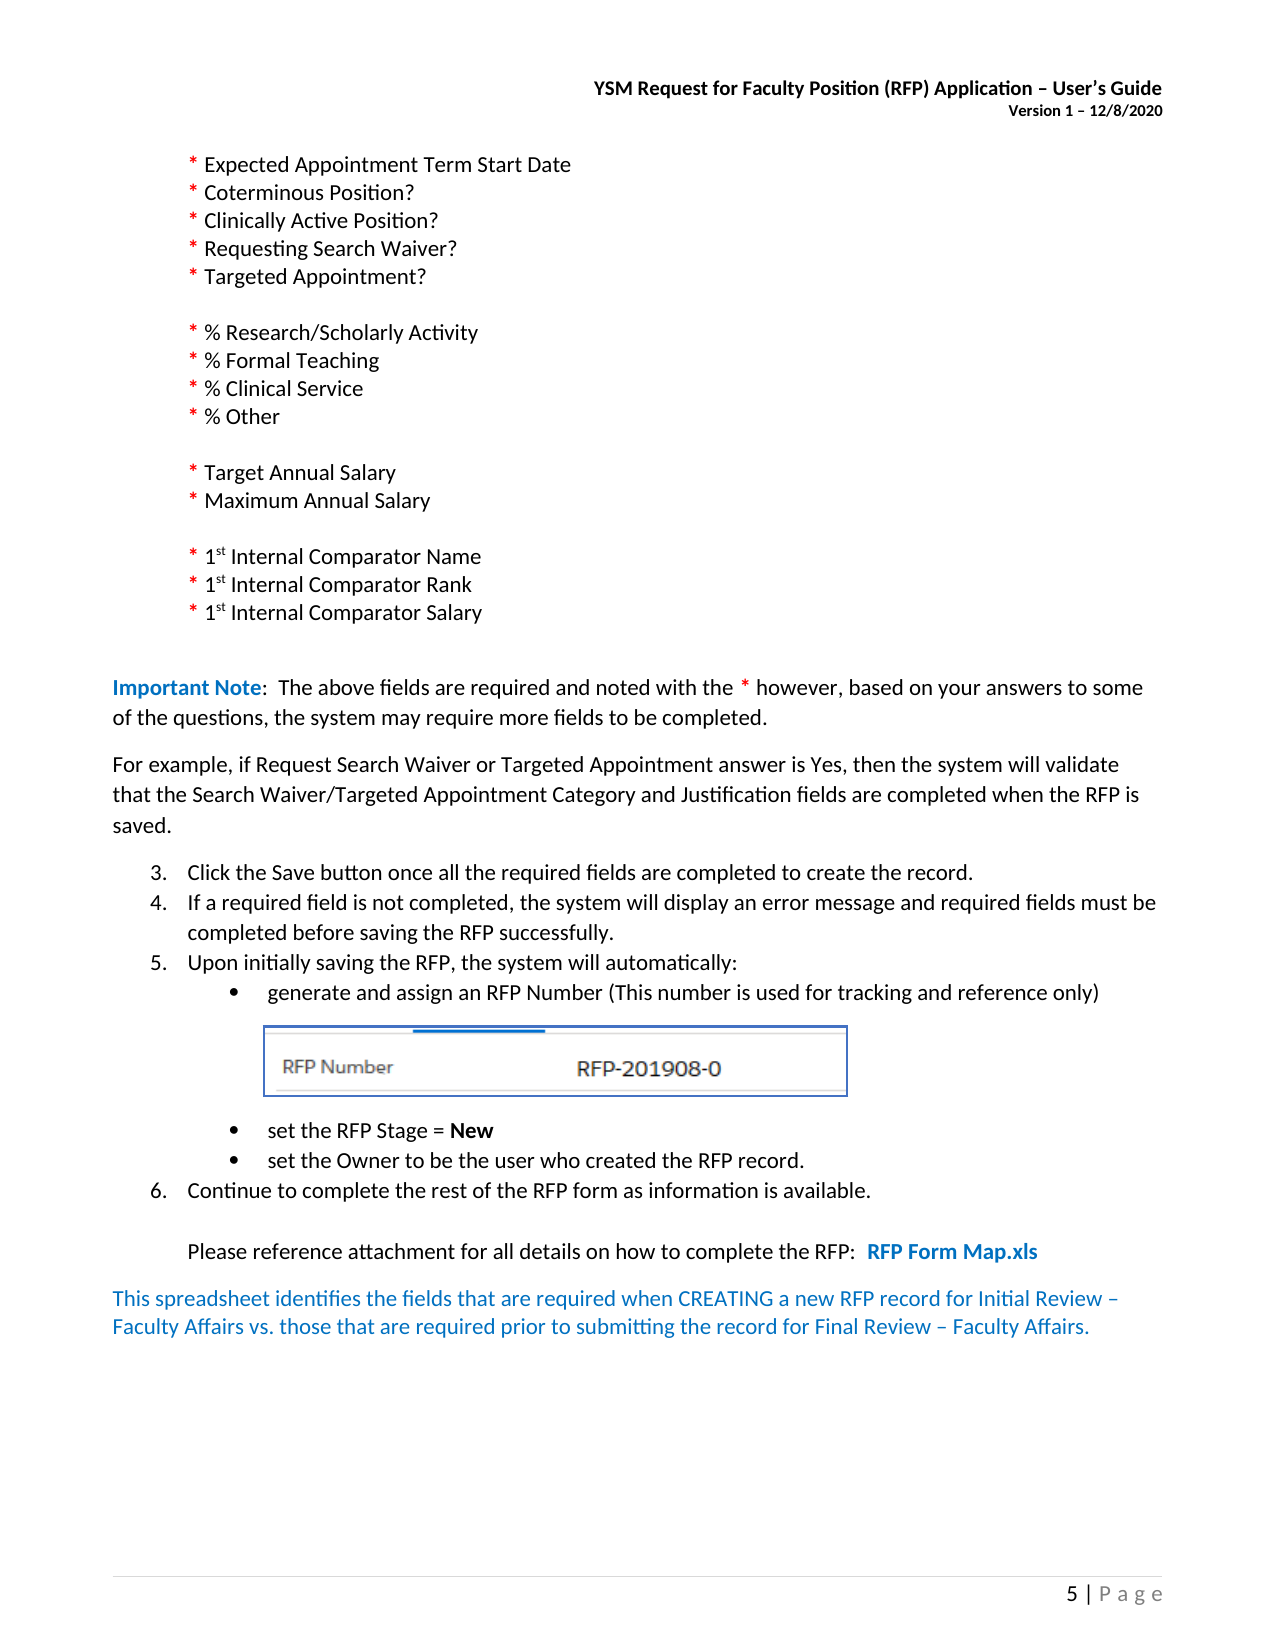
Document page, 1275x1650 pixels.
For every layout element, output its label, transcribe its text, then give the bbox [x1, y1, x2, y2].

text * Target Annual Salary [187, 458, 1162, 486]
text * Maximum Annual Salary [187, 486, 1162, 514]
list Upon initially saving the RFP, the system will automatically: [150, 948, 1162, 976]
list Click the Save button once all the required fields are completed to create the record. [150, 858, 1162, 886]
list generate and assign an RFP Number (This number is used for tracking and reference only) [230, 978, 1162, 1006]
text * Targeted Appointment? [187, 262, 1162, 290]
picture [265, 1028, 846, 1095]
text * Coterminous Position? [187, 178, 1162, 206]
text * Expected Appointment Term Start Date [187, 150, 1162, 178]
text Important Note: The above fields are required and noted with the * however, based on your answers to some of the questions, the system may require more fields to be completed. [112, 673, 1162, 731]
text * 1st Internal Comparator Name [187, 542, 1162, 570]
text This spreadsheet identifies the fields that are required when CREATING a new RFP record for Initial Review – Faculty Affairs vs. those that are required prior to submitting the record for Final Review – Faculty Affairs. [112, 1284, 1162, 1340]
list If a required field is not completed, the system will display an error message and required fields must be completed before saving the RFP successfully. [150, 888, 1162, 946]
text For example, if Request Search Waiver or Targeted Appointment answer is Yes, then the system will validate that the Search Waiver/Targeted Appointment Category and Justification fields are completed when the RFP is saved. [112, 750, 1162, 839]
text * % Formal Teaching [187, 346, 1162, 374]
text * 1st Internal Comparator Salary [112, 598, 1162, 626]
text * Clinically Active Position? [187, 206, 1162, 234]
list Continue to complete the rest of the RFP form as information is available. [150, 1176, 1162, 1204]
list set the RFP Stage = New [230, 1116, 1162, 1144]
list Please reference attachment for all details on how to complete the RFP: RFP Form Map.xls [187, 1237, 1162, 1265]
text * 1st Internal Comparator Rank [112, 570, 1162, 598]
text * % Research/Scholarly Activity [187, 318, 1162, 346]
text * % Clinical Service [187, 374, 1162, 402]
list set the Owner to be the user who created the RFP record. [230, 1146, 1162, 1174]
text * % Other [187, 402, 1162, 430]
text * Requesting Search Waiver? [187, 234, 1162, 262]
